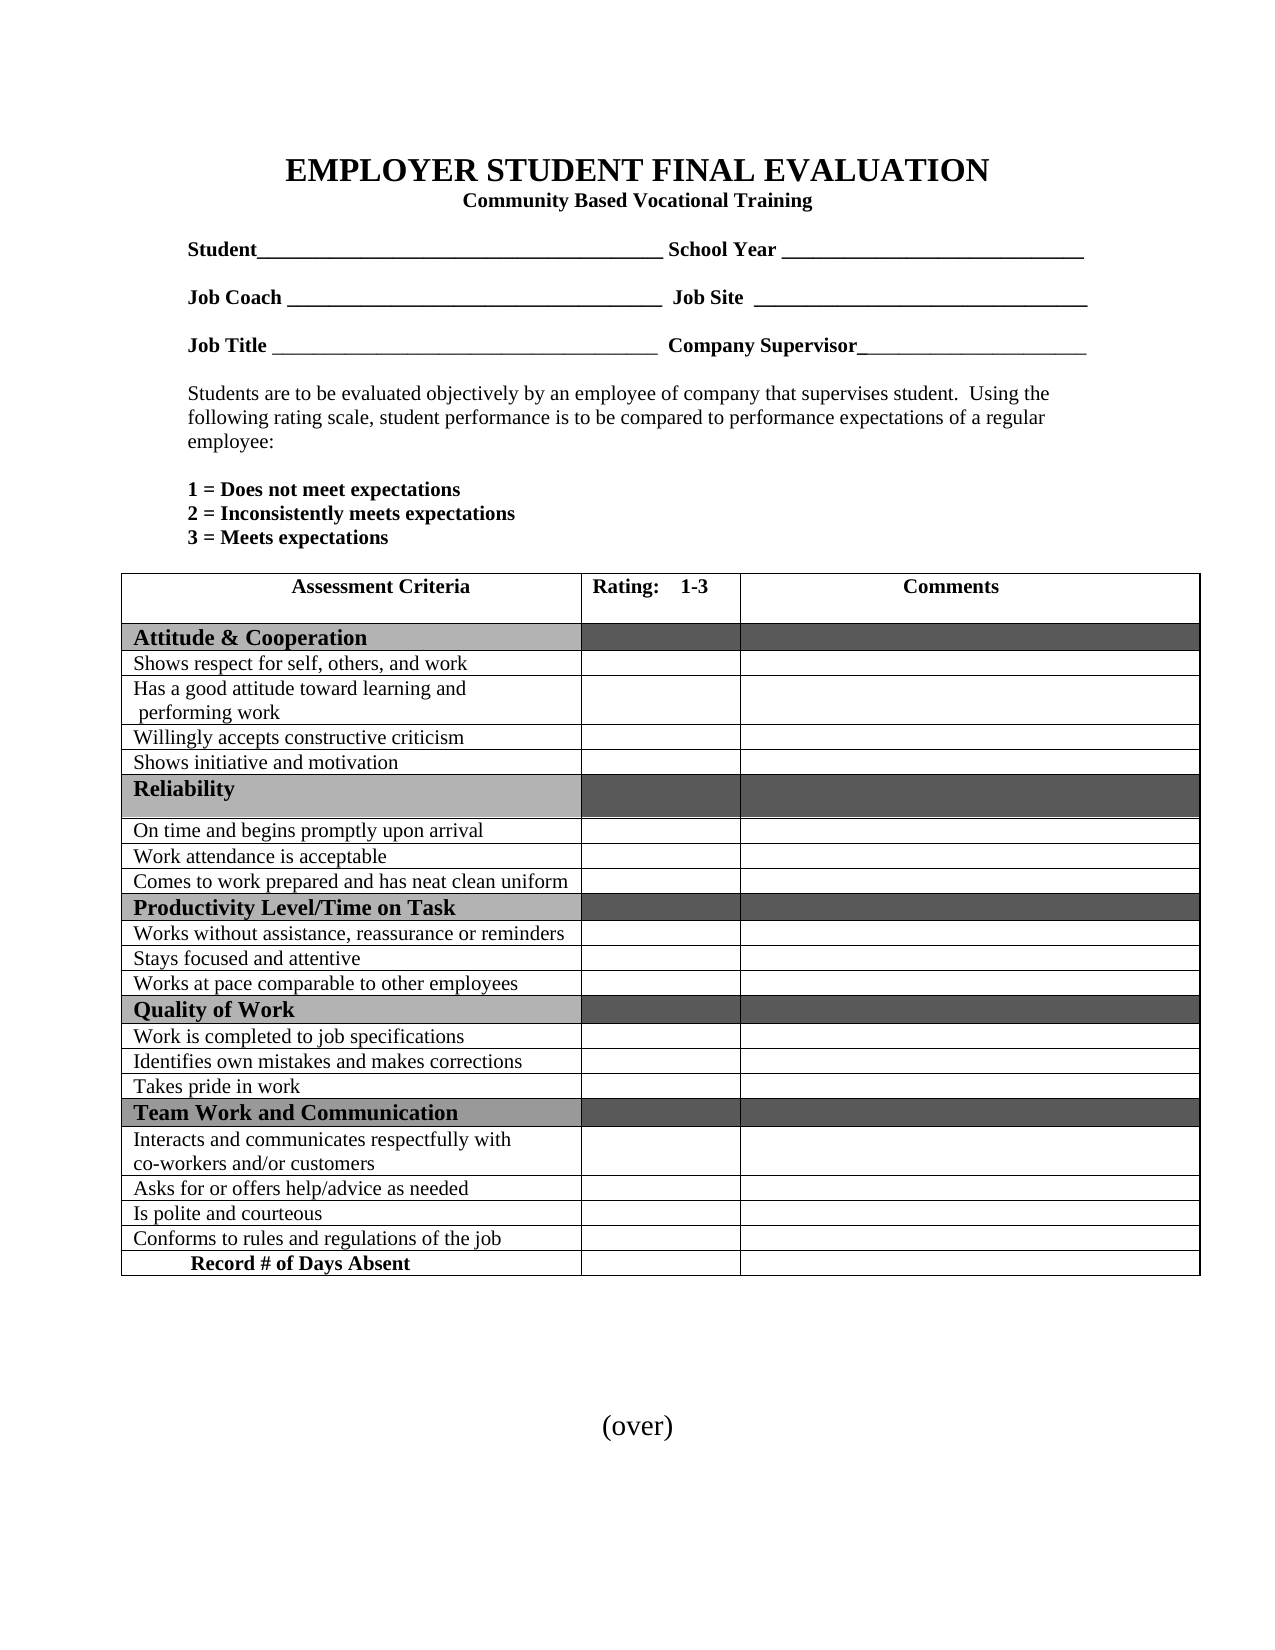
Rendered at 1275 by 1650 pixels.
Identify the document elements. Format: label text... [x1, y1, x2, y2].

text Job Title _____________________________________ Company Supervisor______________________ [187, 333, 1087, 357]
table_cell [741, 844, 1199, 868]
table_cell Works without assistance, reassurance or reminders [122, 921, 581, 945]
table_cell [582, 1127, 740, 1175]
table_cell [741, 1024, 1199, 1048]
table_cell [741, 750, 1199, 774]
table_cell [741, 1127, 1199, 1175]
table_cell [741, 1226, 1199, 1250]
table_cell [582, 1024, 740, 1048]
table_cell [582, 725, 740, 749]
text (over) [187, 1408, 1087, 1441]
table_cell Has a good attitude toward learning and performing work [122, 676, 581, 724]
table_cell Record # of Days Absent [122, 1251, 581, 1275]
table_cell [741, 725, 1199, 749]
table_cell Shows initiative and motivation [122, 750, 581, 774]
table_cell Work attendance is acceptable [122, 844, 581, 868]
table_cell [582, 1176, 740, 1200]
table_cell [741, 869, 1199, 893]
table_cell [582, 651, 740, 675]
subtitle EMPLOYER STUDENT FINAL EVALUATION [131, 150, 1087, 188]
table_cell Work is completed to job specifications [122, 1024, 581, 1048]
table_cell Team Work and Communication [122, 1099, 581, 1126]
table_cell Asks for or offers help/advice as needed [122, 1176, 581, 1200]
table_cell [741, 624, 1199, 650]
table_cell [582, 1099, 740, 1126]
table_cell [582, 894, 740, 920]
table_cell [741, 676, 1199, 724]
table_cell [582, 775, 740, 817]
table_cell Reliability [122, 775, 581, 817]
table_header Comments [741, 574, 1199, 622]
table_cell [582, 844, 740, 868]
text Students are to be evaluated objectively by an employee of company that supervises student. Using the following rating scale, student performance is to be compared to performance expectations of a regular employee: [187, 381, 1087, 453]
table_cell Interacts and communicates respectfully with co-workers and/or customers [122, 1127, 581, 1175]
table_cell [582, 1251, 740, 1275]
table_cell [741, 1251, 1199, 1275]
table_cell Attitude & Cooperation [122, 624, 581, 650]
table_cell [582, 750, 740, 774]
table_cell [582, 1049, 740, 1073]
table_cell [582, 624, 740, 650]
table_cell [741, 775, 1199, 817]
table_cell [582, 921, 740, 945]
text Community Based Vocational Training [131, 188, 1087, 212]
table_cell [741, 996, 1199, 1023]
table_cell [741, 819, 1199, 842]
table_cell Identifies own mistakes and makes corrections [122, 1049, 581, 1073]
table_cell [582, 971, 740, 995]
table_cell Works at pace comparable to other employees [122, 971, 581, 995]
table_cell Productivity Level/Time on Task [122, 894, 581, 920]
text 2 = Inconsistently meets expectations [131, 501, 1087, 525]
table_cell Quality of Work [122, 996, 581, 1023]
subtitle Job Coach ____________________________________ Job Site ________________________________ [187, 284, 1087, 309]
table_cell Willingly accepts constructive criticism [122, 725, 581, 749]
table_cell Is polite and courteous [122, 1201, 581, 1225]
text 1 = Does not meet expectations [131, 477, 1087, 501]
table_header Rating: 1-3 [582, 574, 740, 622]
table_cell [582, 996, 740, 1023]
table_cell [582, 1074, 740, 1098]
table_cell On time and begins promptly upon arrival [122, 819, 581, 842]
table_cell Conforms to rules and regulations of the job [122, 1226, 581, 1250]
table_cell [741, 1049, 1199, 1073]
table_cell Comes to work prepared and has neat clean uniform [122, 869, 581, 893]
table_cell [582, 946, 740, 970]
text 3 = Meets expectations [131, 525, 1087, 549]
table_cell [582, 1201, 740, 1225]
table_cell [741, 921, 1199, 945]
table_cell [741, 946, 1199, 970]
table_cell [582, 819, 740, 842]
table_cell Shows respect for self, others, and work [122, 651, 581, 675]
table_cell Stays focused and attentive [122, 946, 581, 970]
table_header Assessment Criteria [122, 574, 581, 622]
table_cell [741, 1099, 1199, 1126]
table_cell Takes pride in work [122, 1074, 581, 1098]
subtitle Student_______________________________________ School Year _____________________________ [187, 236, 1087, 261]
table_cell [582, 869, 740, 893]
table_cell [741, 1176, 1199, 1200]
table_cell [582, 676, 740, 724]
table_cell [741, 651, 1199, 675]
table_cell [582, 1226, 740, 1250]
table_cell [741, 971, 1199, 995]
table_cell [741, 1201, 1199, 1225]
table_cell [741, 894, 1199, 920]
table_cell [741, 1074, 1199, 1098]
